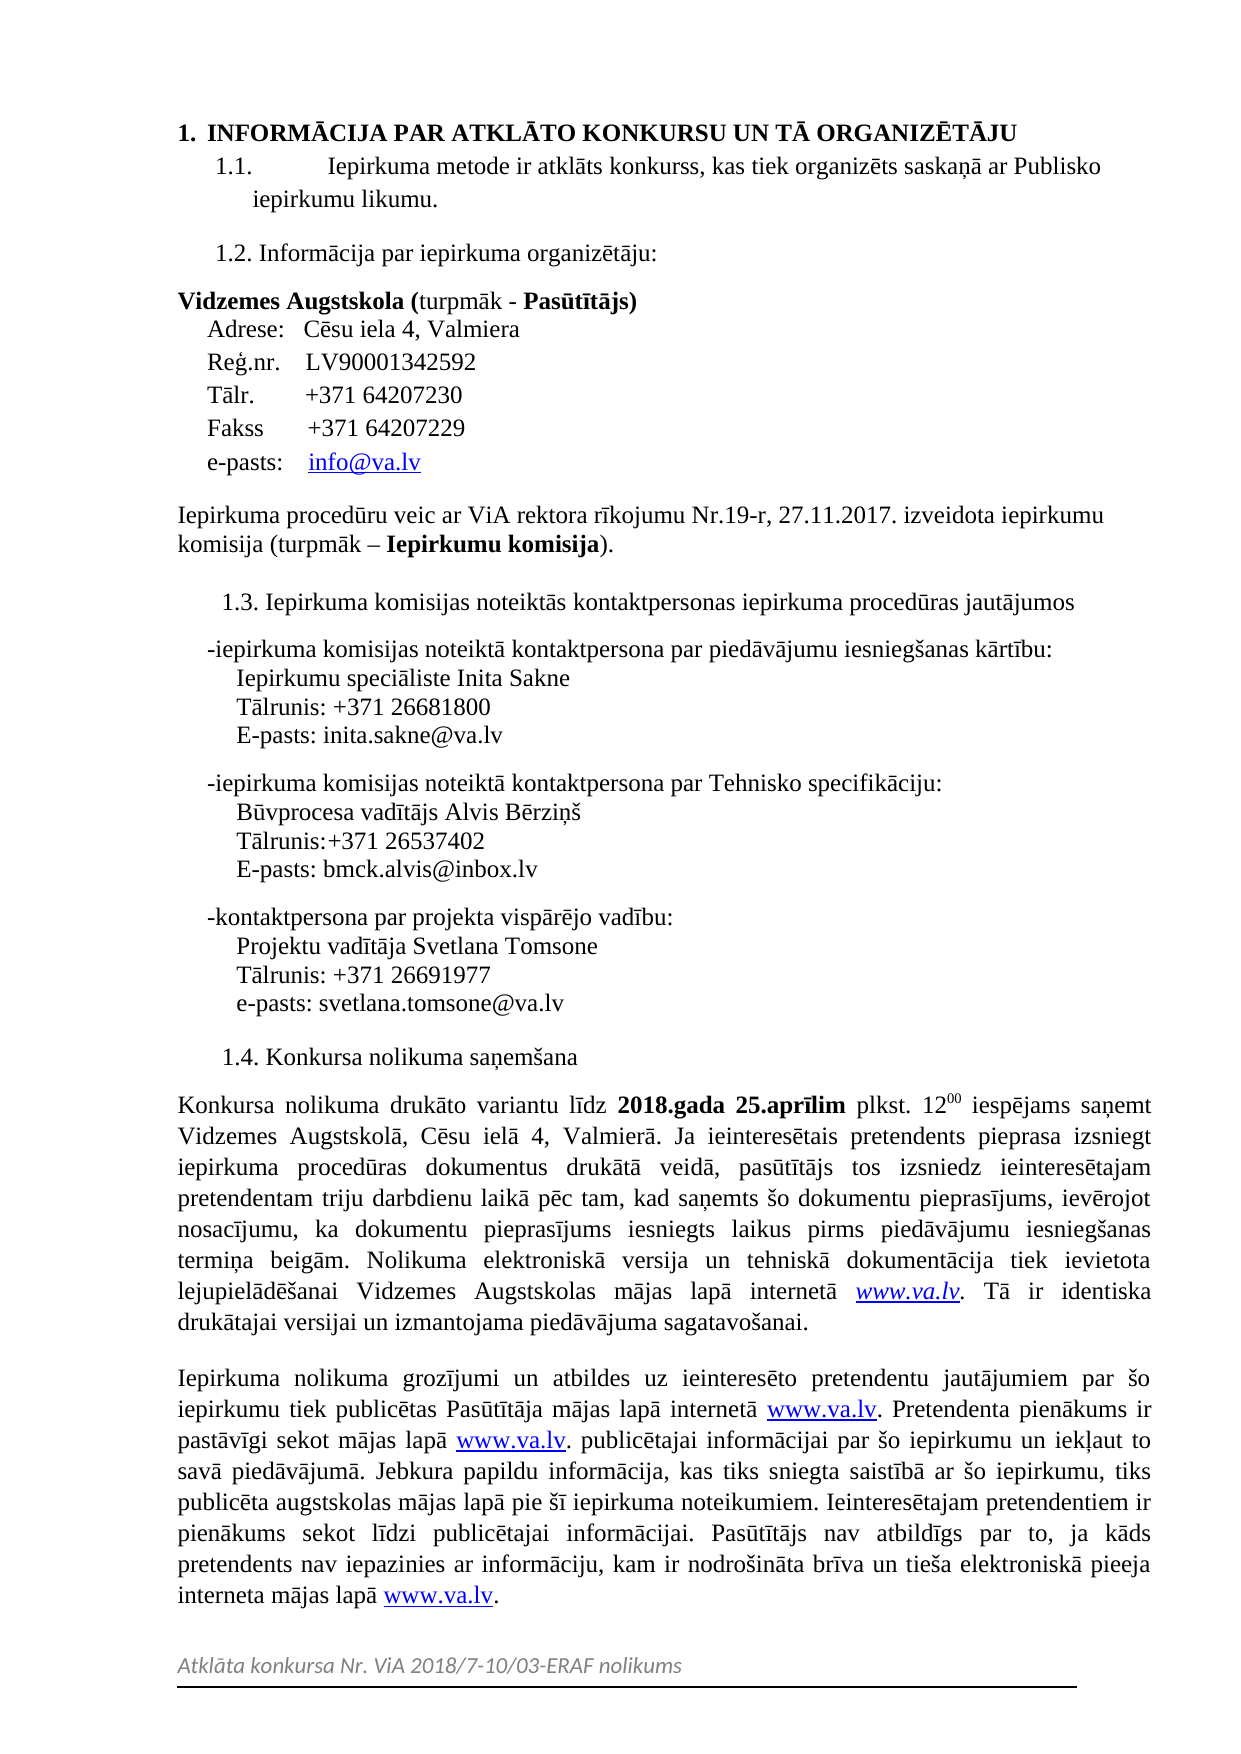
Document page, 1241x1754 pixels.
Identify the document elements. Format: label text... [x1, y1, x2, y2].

text 1.4. Konkursa nolikuma saņemšana [222, 1042, 1152, 1071]
list Informācija par atklāto konkursu un tā organizētāju [177, 118, 1152, 147]
text Tālrunis: +371 26691977 [236, 960, 1152, 988]
text Iepirkuma nolikuma grozījumi un atbildes uz ieinteresēto pretendentu jautājumiem par šo iepirkumu tiek publicētas Pasūtītāja mājas lapā internetā www.va.lv. Pretendenta pienākums ir pastāvīgi sekot mājas lapā www.va.lv. publicētajai informācijai par šo iepirkumu un iekļaut to savā piedāvājumā. Jebkura papildu informācija, kas tiks sniegta saistībā ar šo iepirkumu, tiks publicēta augstskolas mājas lapā pie šī iepirkuma noteikumiem. Ieinteresētajam pretendentiem ir pienākums sekot līdzi publicētajai informācijai. Pasūtītājs nav atbildīgs par to, ja kāds pretendents nav iepazinies ar informāciju, kam ir nodrošināta brīva un tieša elektroniskā pieeja interneta mājas lapā www.va.lv. [177, 1363, 1152, 1609]
text 1.3. Iepirkuma komisijas noteiktās kontaktpersonas iepirkuma procedūras jautājumos [221, 587, 1152, 615]
text Tālrunis: +371 26537402 [236, 826, 1146, 854]
text E-pasts: inita.sakne@va.lv [236, 721, 1146, 749]
list Adrese: Cēsu iela 4, Valmiera Reģ.nr. LV90001342592 Tālr. +371 64207230 Fakss +371 64207229 e-pasts: info@va.lv [207, 314, 1146, 475]
text Konkursa nolikuma drukāto variantu līdz 2018.gada 25.aprīlim plkst. 1200 iespējams saņemt Vidzemes Augstskolā, Cēsu ielā 4, Valmierā. Ja ieinteresētais pretendents pieprasa izsniegt iepirkuma procedūras dokumentus drukātā veidā, pasūtītājs tos izsniedz ieinteresētajam pretendentam triju darbdienu laikā pēc tam, kad saņemts šo dokumentu pieprasījums, ievērojot nosacījumu, ka dokumentu pieprasījums iesniegts laikus pirms piedāvājumu iesniegšanas termiņa beigām. Nolikuma elektroniskā versija un tehniskā dokumentācija tiek ievietota lejupielādēšanai Vidzemes Augstskolas mājas lapā internetā www.va.lv. Tā ir identiska drukātajai versijai un izmantojama piedāvājuma sagatavošanai. [177, 1090, 1152, 1336]
text Iepirkumu speciāliste Inita Sakne [236, 663, 1146, 692]
text Vidzemes Augstskola (turpmāk - Pasūtītājs) [177, 286, 1146, 314]
text Iepirkuma procedūru veic ar ViA rektora rīkojumu Nr.19-r, 27.11.2017. izveidota iepirkumu komisija (turpmāk – Iepirkumu komisija). [177, 500, 1146, 558]
text -kontaktpersona par projekta vispārējo vadību: [207, 902, 1152, 931]
text Projektu vadītāja Svetlana Tomsone [236, 931, 1152, 960]
text Tālrunis: +371 26681800 [236, 692, 1146, 721]
text -iepirkuma komisijas noteiktā kontaktpersona par piedāvājumu iesniegšanas kārtību: [207, 634, 1146, 663]
text e-pasts: svetlana.tomsone@va.lv [236, 988, 1152, 1017]
text Būvprocesa vadītājs Alvis Bērziņš [236, 797, 1146, 826]
text E-pasts: bmck.alvis@inbox.lv [236, 854, 1146, 883]
text 1.2. Informācija par iepirkuma organizētāju: [215, 238, 1152, 267]
list Iepirkuma metode ir atklāts konkurss, kas tiek organizēts saskaņā ar Publisko iepirkumu likumu. [215, 151, 1152, 213]
text -iepirkuma komisijas noteiktā kontaktpersona par Tehnisko specifikāciju: [207, 768, 1146, 797]
